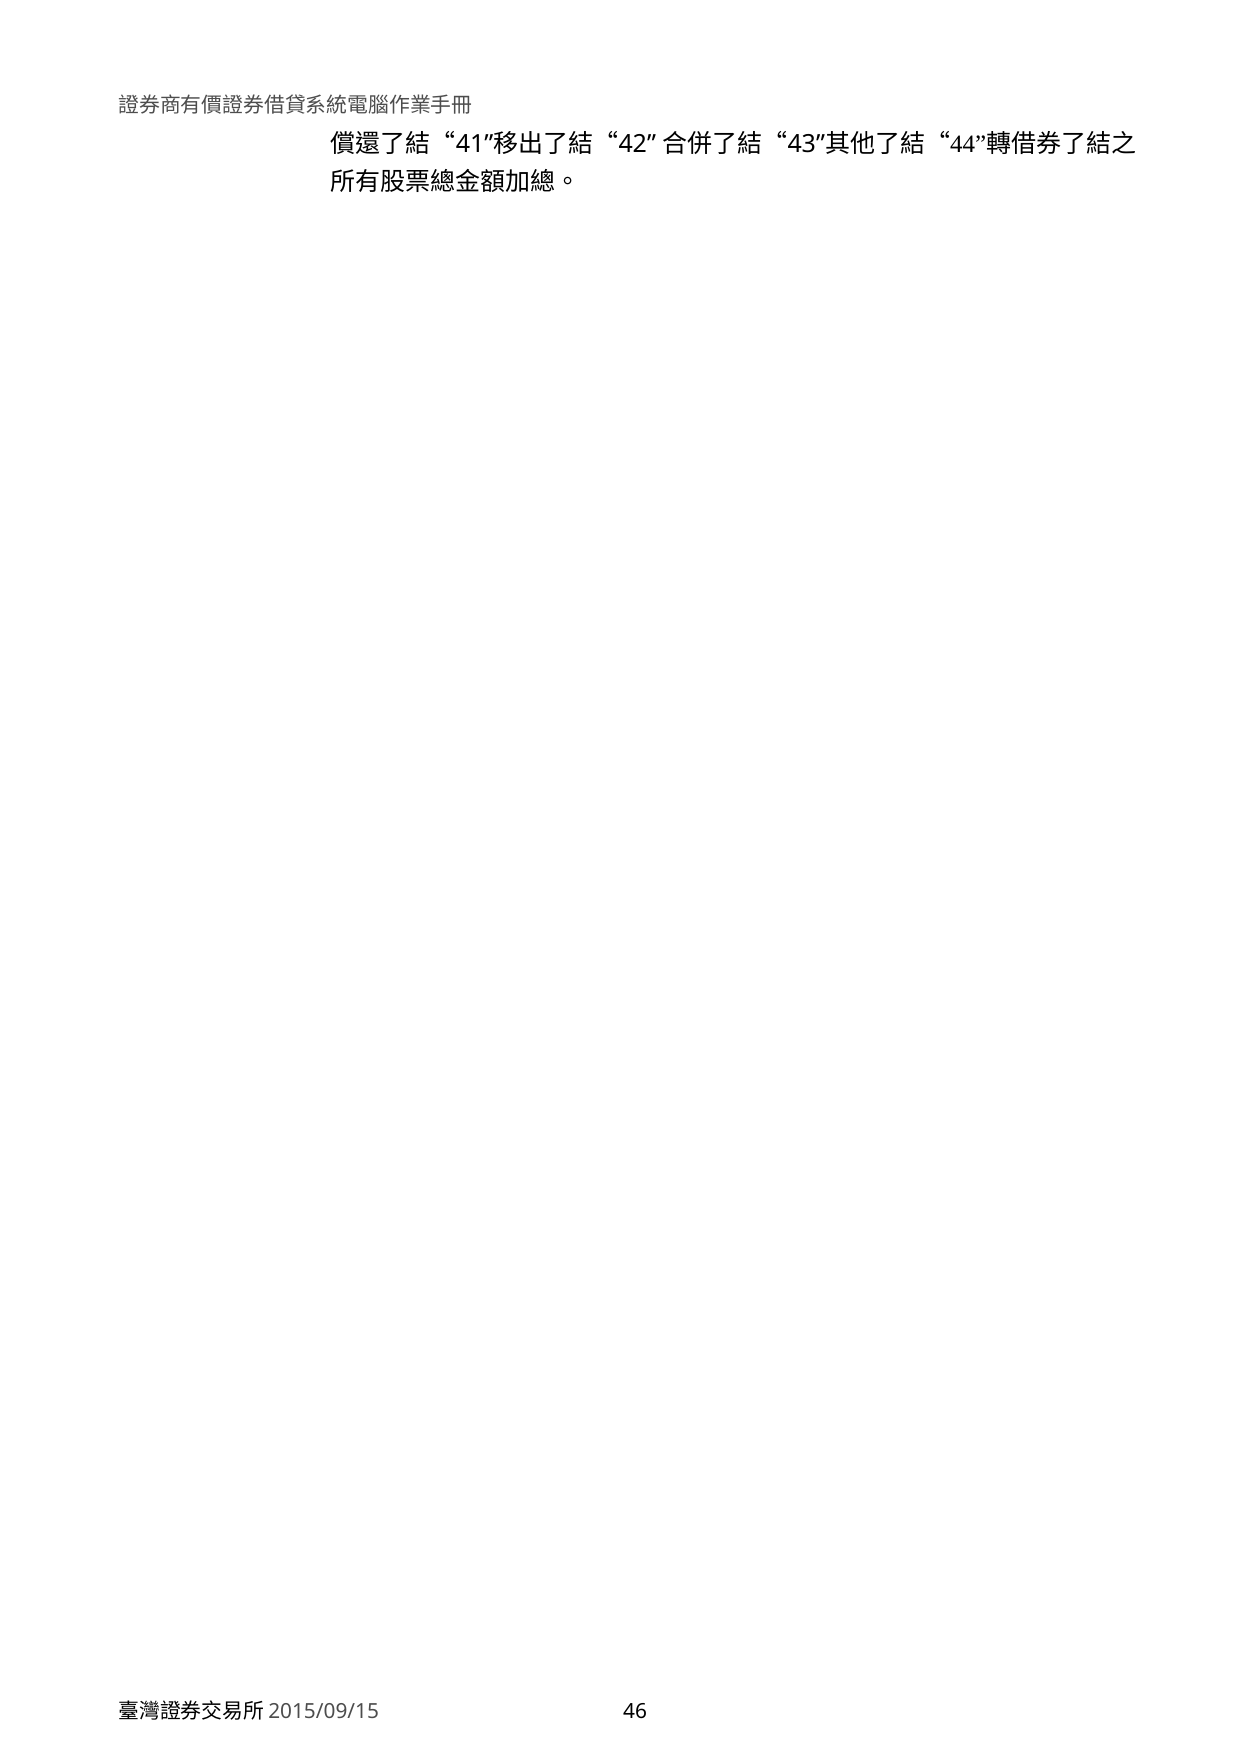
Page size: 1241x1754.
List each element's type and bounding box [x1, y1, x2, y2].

list [281, 123, 1152, 198]
